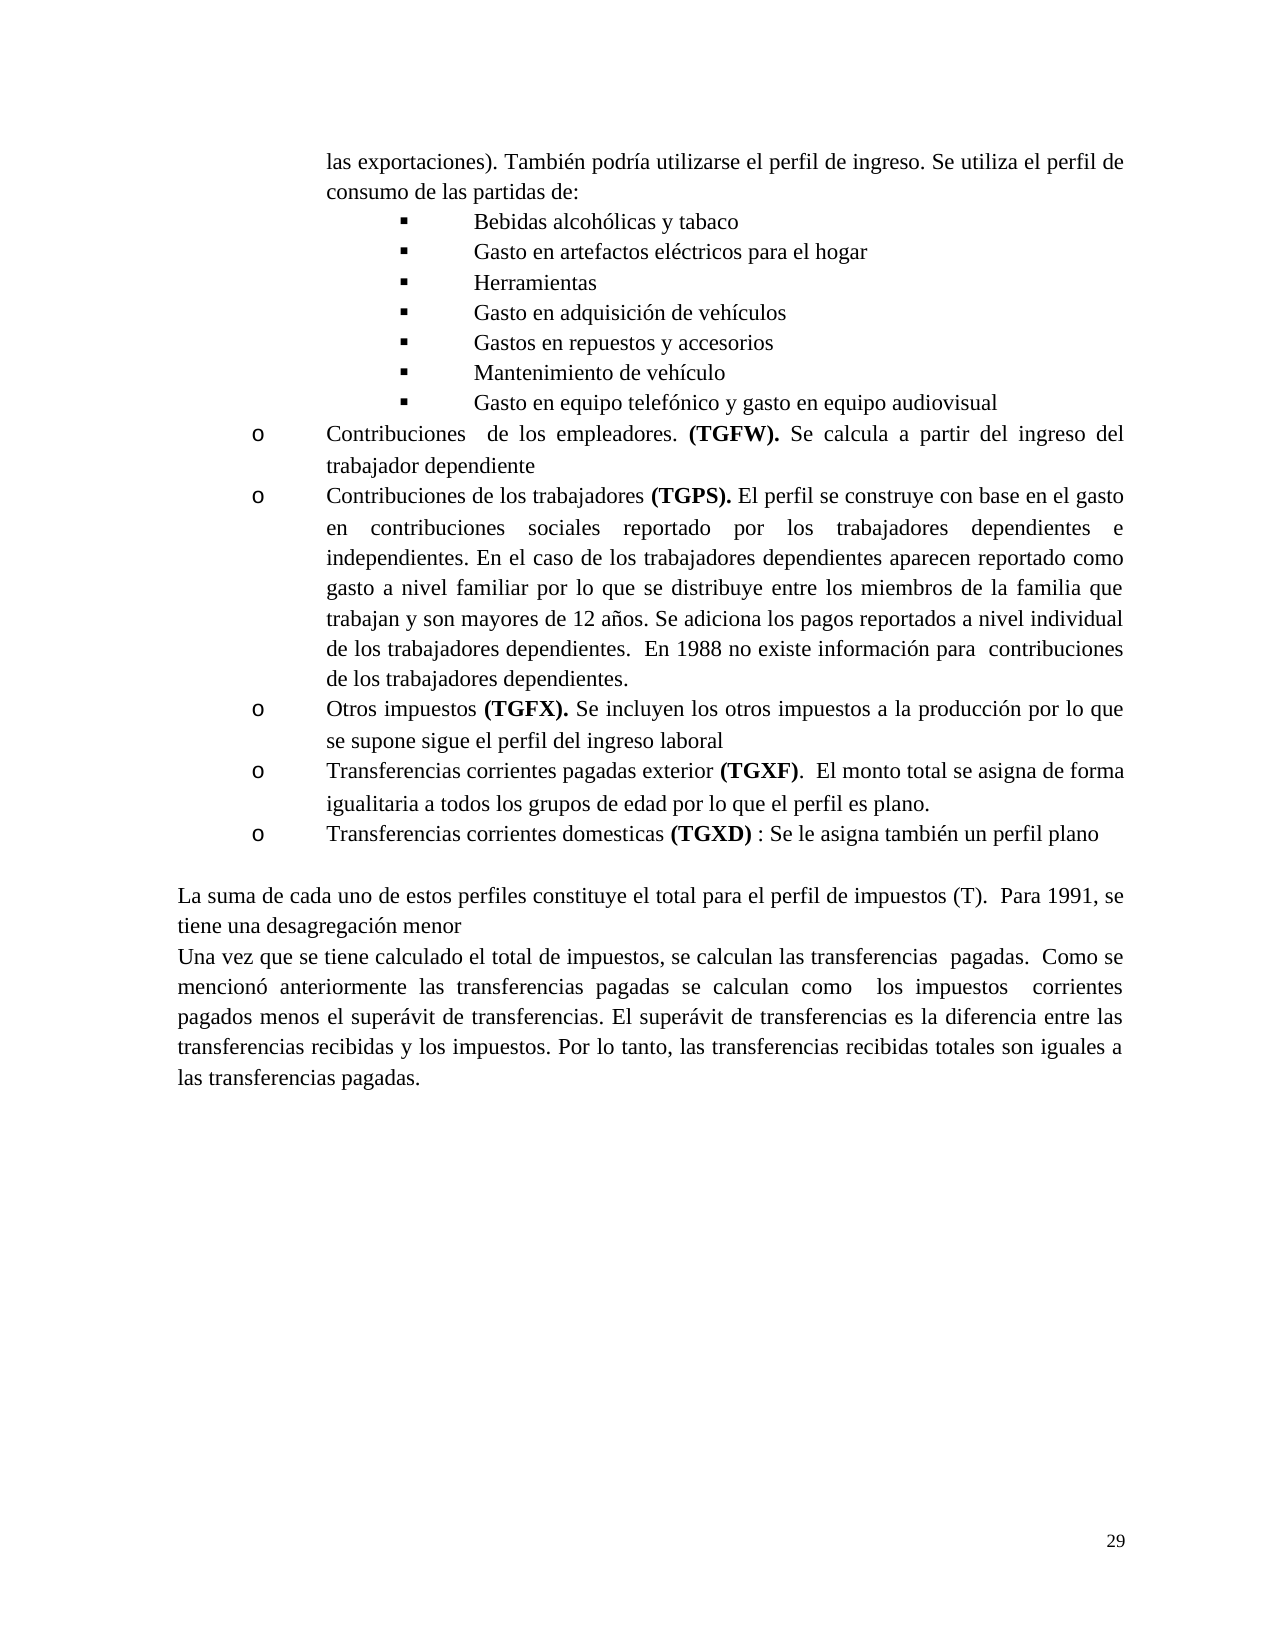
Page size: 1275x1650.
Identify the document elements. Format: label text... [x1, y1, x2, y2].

list Transferencias corrientes pagadas exterior (TGXF). El monto total se asigna de forma igualitaria a todos los grupos de edad por lo que el perfil es plano. [251, 757, 1125, 816]
list Una vez que se tiene calculado el total de impuestos, se calculan las transferencias pagadas. Como se mencionó anteriormente las transferencias pagadas se calculan como los impuestos corrientes pagados menos el superávit de transferencias. El superávit de transferencias es la diferencia entre las transferencias recibidas y los impuestos. Por lo tanto, las transferencias recibidas totales son iguales a las transferencias pagadas. [177, 943, 1125, 1090]
list Mantenimiento de vehículo [398, 359, 1125, 386]
list Contribuciones de los empleadores. (TGFW). Se calcula a partir del ingreso del trabajador dependiente [251, 419, 1125, 478]
list Transferencias corrientes domesticas (TGXD) : Se le asigna también un perfil plano [251, 820, 1125, 848]
list Herramientas [398, 268, 1125, 295]
list Otros impuestos (TGFX). Se incluyen los otros impuestos a la producción por lo que se supone sigue el perfil del ingreso laboral [251, 695, 1125, 754]
list Gasto en equipo telefónico y gasto en equipo audiovisual [398, 389, 1125, 416]
list La suma de cada uno de estos perfiles constituye el total para el perfil de impuestos (T). Para 1991, se tiene una desagregación menor [177, 882, 1125, 939]
list Bebidas alcohólicas y tabaco [398, 208, 1125, 234]
list Gastos en repuestos y accesorios [398, 329, 1125, 355]
list Contribuciones de los trabajadores (TGPS). El perfil se construye con base en el gasto en contribuciones sociales reportado por los trabajadores dependientes e independientes. En el caso de los trabajadores dependientes aparecen reportado como gasto a nivel familiar por lo que se distribuye entre los miembros de la familia que trabajan y son mayores de 12 años. Se adiciona los pagos reportados a nivel individual de los trabajadores dependientes. En 1988 no existe información para contribuciones de los trabajadores dependientes. [251, 482, 1125, 691]
list Gasto en adquisición de vehículos [398, 299, 1125, 325]
list Gasto en artefactos eléctricos para el hogar [398, 238, 1125, 265]
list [251, 148, 1125, 204]
